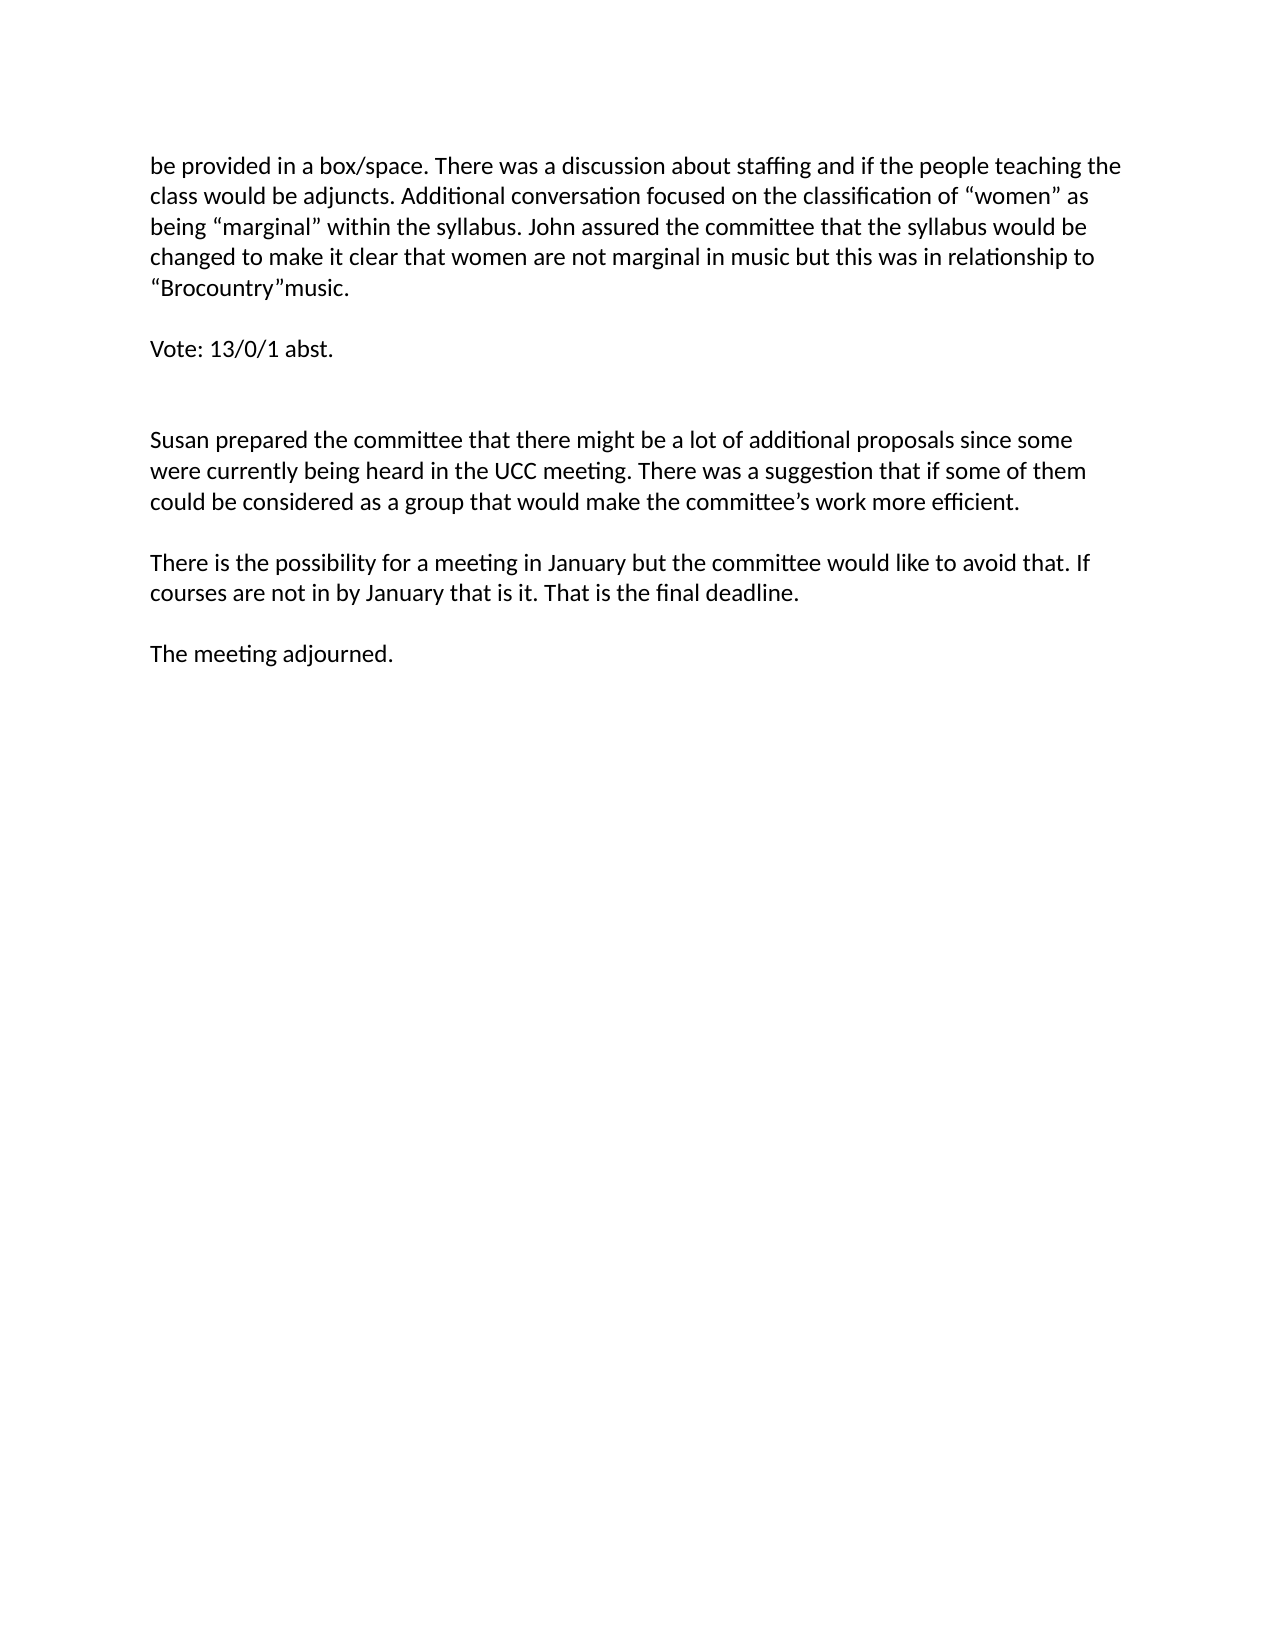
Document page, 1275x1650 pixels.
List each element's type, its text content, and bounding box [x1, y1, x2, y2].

text Susan prepared the committee that there might be a lot of additional proposals since some were currently being heard in the UCC meeting. There was a suggestion that if some of them could be considered as a group that would make the committee’s work more efficient. [150, 425, 1125, 516]
text Vote: 13/0/1 abst. [150, 333, 1125, 364]
text There is the possibility for a meeting in January but the committee would like to avoid that. If courses are not in by January that is it. That is the final deadline. [150, 547, 1125, 608]
text The meeting adjourned. [150, 638, 1125, 669]
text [150, 150, 1125, 303]
